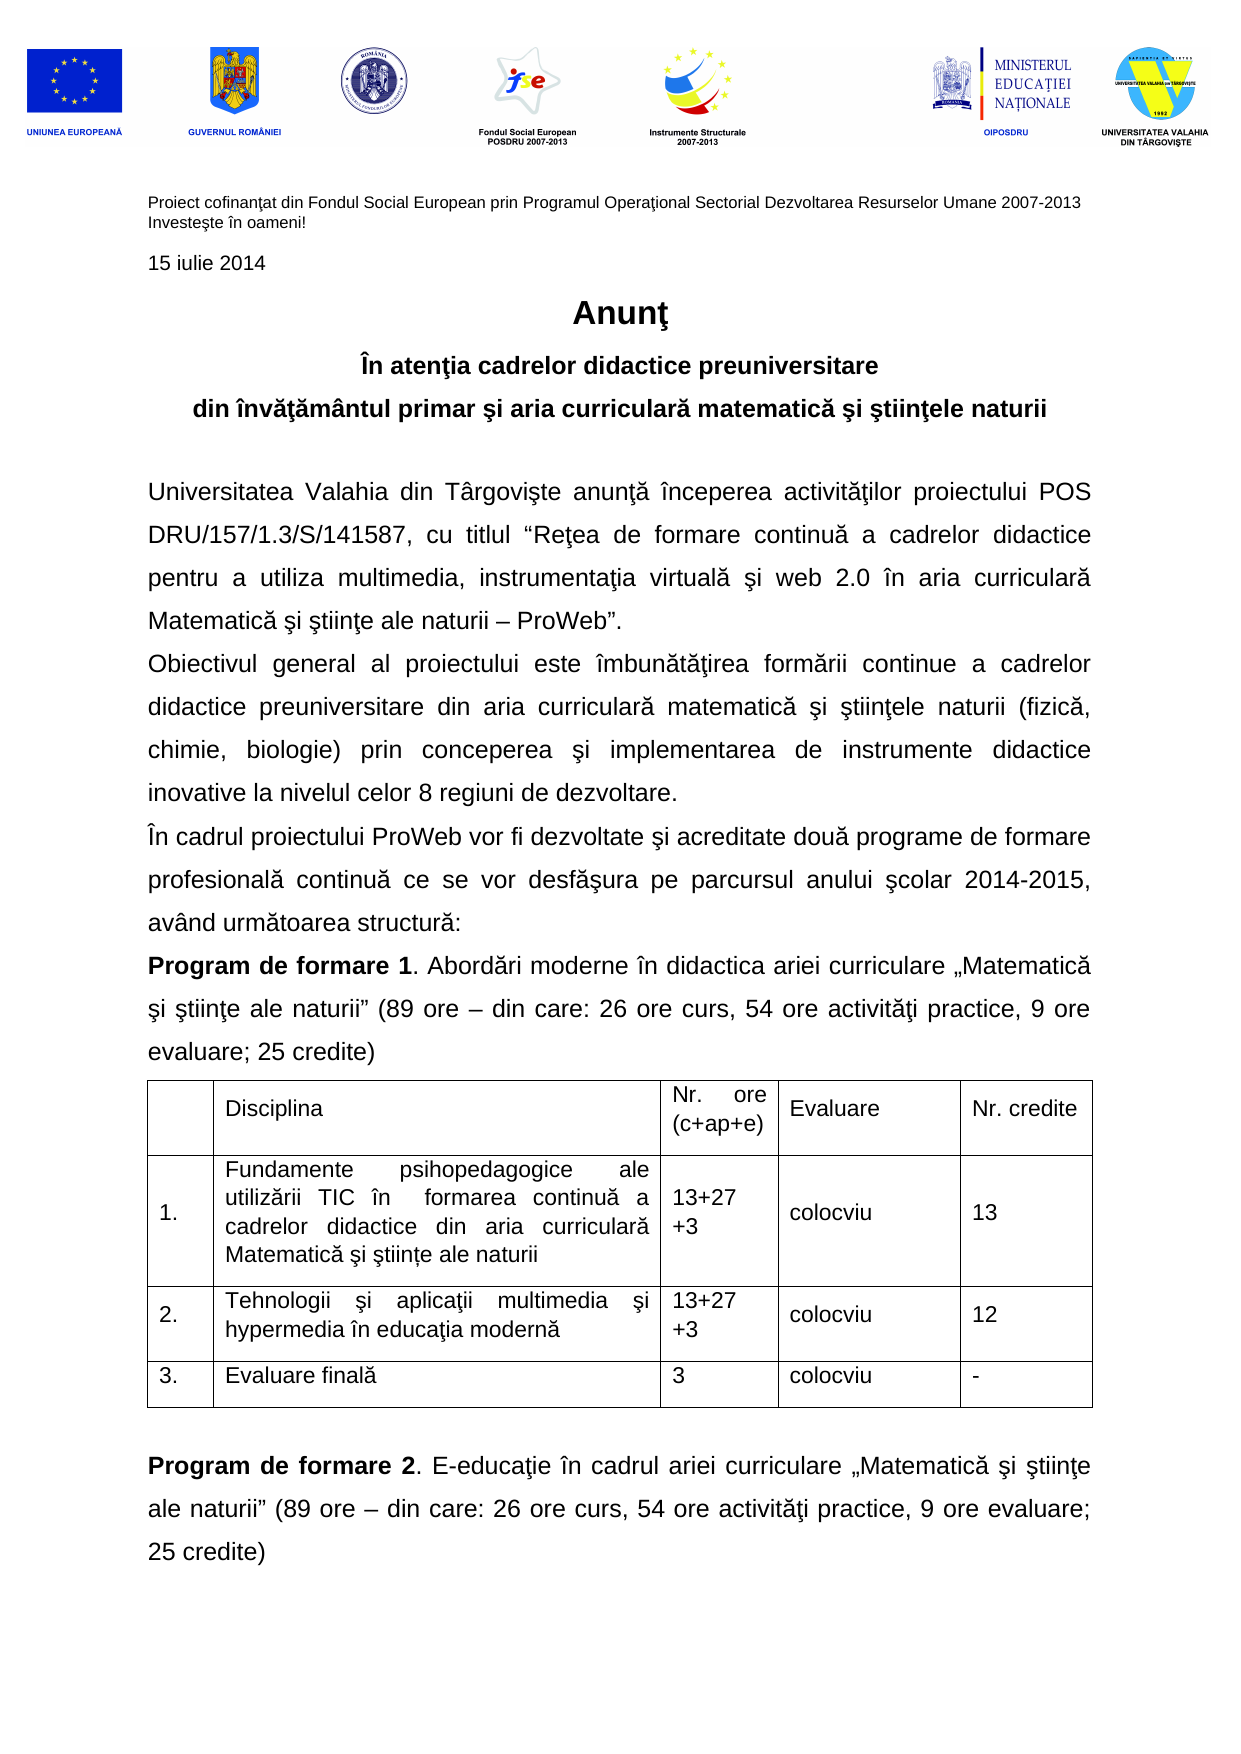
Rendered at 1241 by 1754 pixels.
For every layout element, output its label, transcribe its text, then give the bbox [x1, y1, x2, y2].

table_cell 3. [148, 1362, 213, 1407]
text Anunţ [148, 293, 1093, 332]
table_cell Fundamente psihopedagogice ale utilizării TIC în formarea continuă a cadrelor didactice din aria curriculară Matematică şi ştiințe ale naturii [214, 1156, 660, 1286]
table_header Disciplina [214, 1081, 660, 1155]
table_cell Tehnologii şi aplicaţii multimedia şi hypermedia în educaţia modernă [214, 1287, 660, 1361]
text Universitatea Valahia din Târgovişte anunţă începerea activităţilor proiectului POS DRU/157/1.3/S/141587, cu titlul “Reţea de formare continuă a cadrelor didactice pentru a utiliza multimedia, instrumentaţia virtuală şi web 2.0 în aria curriculară Matematică şi ştiinţe ale naturii – ProWeb”. [148, 476, 1093, 634]
text Proiect cofinanţat din Fondul Social European prin Programul Operaţional Sectorial Dezvoltarea Resurselor Umane 2007-2013 Investeşte în oameni! [148, 193, 1093, 232]
table_cell - [961, 1362, 1092, 1407]
text În cadrul proiectului ProWeb vor fi dezvoltate şi acreditate două programe de formare profesională continuă ce se vor desfăşura pe parcursul anului şcolar 2014-2015, având următoarea structură: [148, 821, 1093, 936]
table_header [148, 1081, 213, 1155]
table_cell colocviu [779, 1287, 960, 1361]
table_header Nr. ore (c+ap+e) [661, 1081, 778, 1155]
table_cell 3 [661, 1362, 778, 1407]
text Program de formare 1. Abordări moderne în didactica ariei curriculare „Matematică şi ştiinţe ale naturii” (89 ore – din care: 26 ore curs, 54 ore activităţi practice, 9 ore evaluare; 25 credite) [148, 951, 1093, 1066]
table_cell 12 [961, 1287, 1092, 1361]
table_cell 13+27 +3 [661, 1156, 778, 1286]
table_cell 1. [148, 1156, 213, 1286]
text din învăţământul primar şi aria curriculară matematică şi ştiinţele naturii [148, 394, 1093, 423]
table_cell colocviu [779, 1156, 960, 1286]
table_header Nr. credite [961, 1081, 1092, 1155]
text Program de formare 2. E-educaţie în cadrul ariei curriculare „Matematică şi ştiinţe ale naturii” (89 ore – din care: 26 ore curs, 54 ore activităţi practice, 9 ore evaluare; 25 credite) [148, 1451, 1093, 1566]
text 15 iulie 2014 [148, 251, 1093, 274]
table_cell 2. [148, 1287, 213, 1361]
table_cell 13+27 +3 [661, 1287, 778, 1361]
table_header Evaluare [779, 1081, 960, 1155]
table_cell Evaluare finală [214, 1362, 660, 1407]
table_cell 13 [961, 1156, 1092, 1286]
table_cell colocviu [779, 1362, 960, 1407]
text Obiectivul general al proiectului este îmbunătăţirea formării continue a cadrelor didactice preuniversitare din aria curriculară matematică şi ştiinţele naturii (fizică, chimie, biologie) prin conceperea şi implementarea de instrumente didactice inovative la nivelul celor 8 regiuni de dezvoltare. [148, 649, 1093, 807]
picture [25, 47, 1212, 147]
text În atenţia cadrelor didactice preuniversitare [148, 351, 1093, 379]
